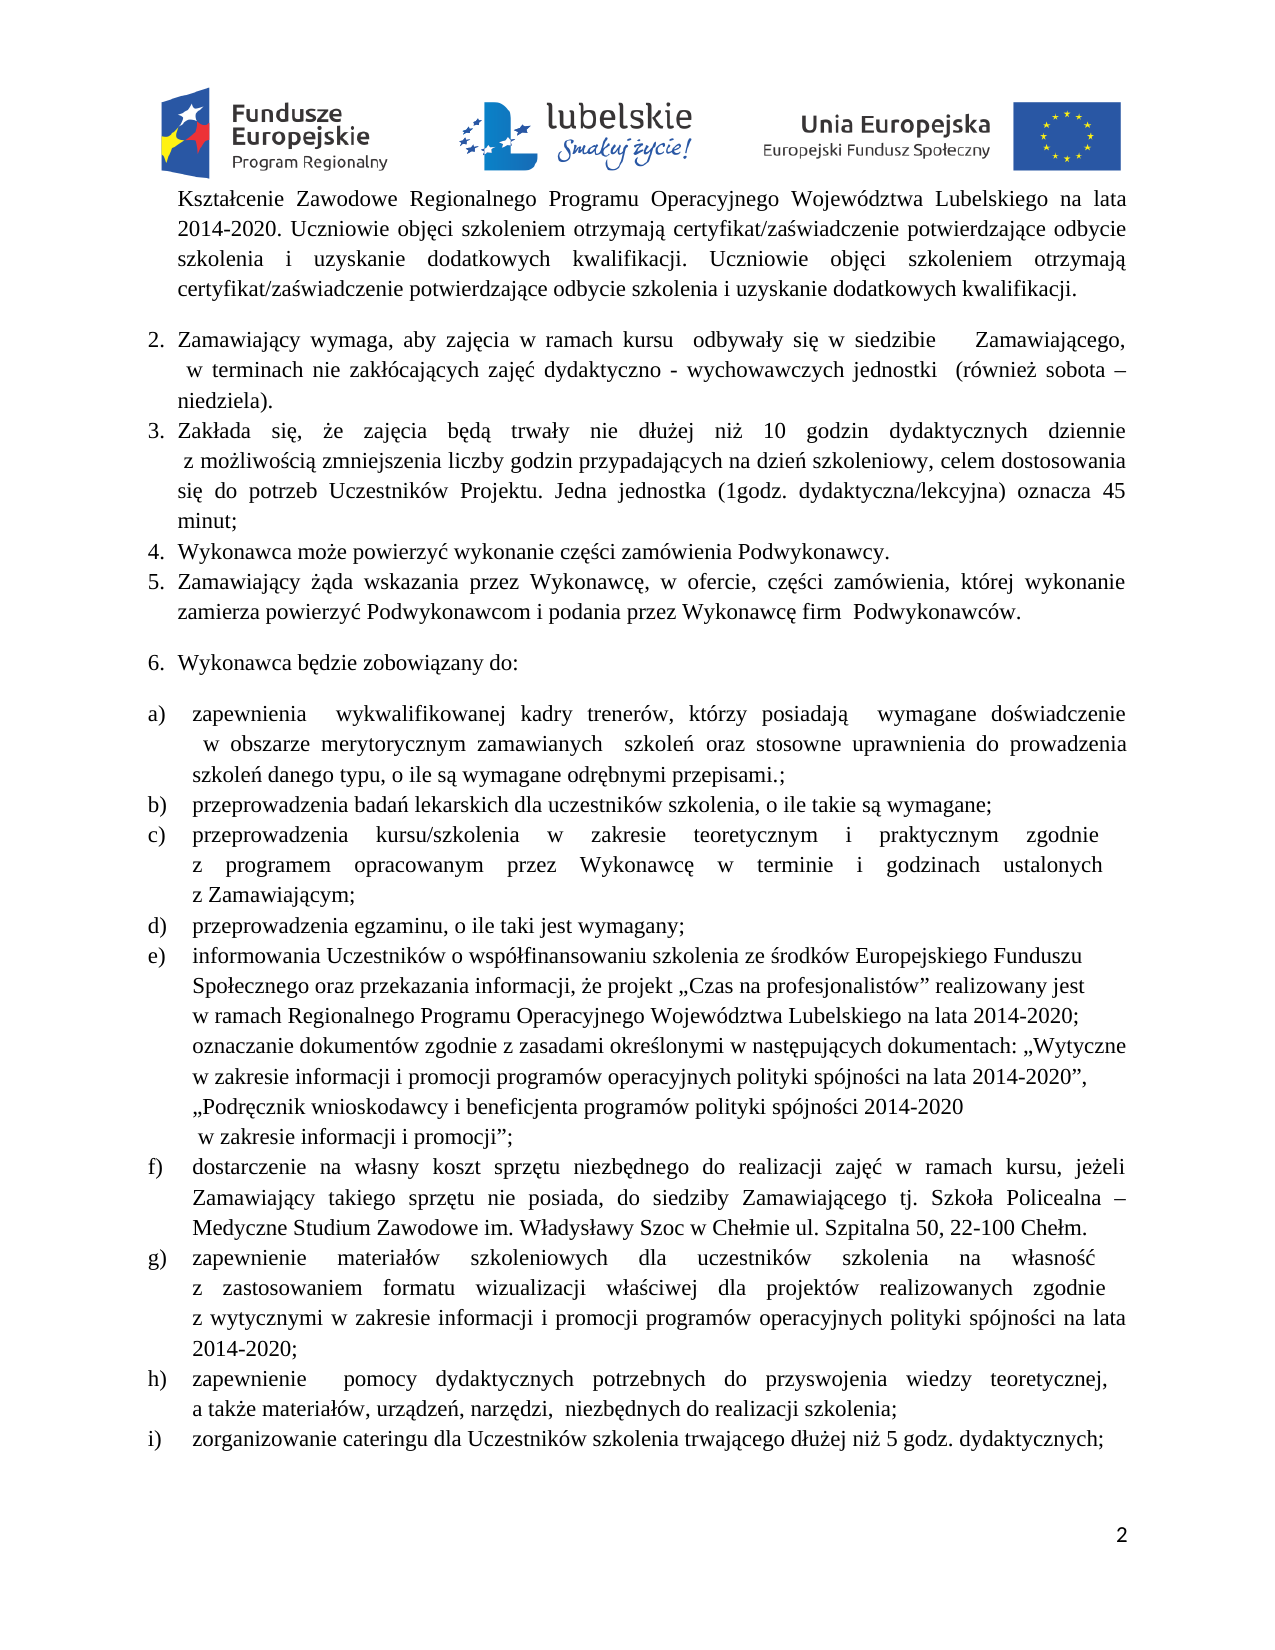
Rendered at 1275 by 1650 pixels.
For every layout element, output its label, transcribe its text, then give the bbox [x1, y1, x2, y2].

list dostarczenie na własny koszt sprzętu niezbędnego do realizacji zajęć w ramach kursu, jeżeli Zamawiający takiego sprzętu nie posiada, do siedziby Zamawiającego tj. Szkoła Policealna – Medyczne Studium Zawodowe im. Władysławy Szoc w Chełmie ul. Szpitalna 50, 22-100 Chełm. [148, 1153, 1127, 1240]
list zapewnienie materiałów szkoleniowych dla uczestników szkolenia na własność z zastosowaniem formatu wizualizacji właściwej dla projektów realizowanych zgodnie z wytycznymi w zakresie informacji i promocji programów operacyjnych polityki spójności na lata 2014-2020; [148, 1244, 1127, 1361]
list Zamawiający żąda wskazania przez Wykonawcę, w ofercie, części zamówienia, której wykonanie zamierza powierzyć Podwykonawcom i podania przez Wykonawcę firm Podwykonawców. [148, 568, 1127, 624]
list przeprowadzenia badań lekarskich dla uczestników szkolenia, o ile takie są wymagane; [148, 791, 1127, 817]
list Zamawiający wymaga, aby zajęcia w ramach kursu odbywały się w siedzibie Zamawiającego, w terminach nie zakłócających zajęć dydaktyczno - wychowawczych jednostki (również sobota – niedziela). [148, 326, 1127, 413]
list informowania Uczestników o współfinansowaniu szkolenia ze środków Europejskiego Funduszu Społecznego oraz przekazania informacji, że projekt „Czas na profesjonalistów” realizowany jest w ramach Regionalnego Programu Operacyjnego Województwa Lubelskiego na lata 2014-2020; oznaczanie dokumentów zgodnie z zasadami określonymi w następujących dokumentach: „Wytyczne w zakresie informacji i promocji programów operacyjnych polityki spójności na lata 2014-2020”, „Podręcznik wnioskodawcy i beneficjenta programów polityki spójności 2014-2020 w zakresie informacji i promocji”; [148, 942, 1127, 1149]
list Wykonawca będzie zobowiązany do: [148, 649, 1127, 676]
picture [147, 73, 1128, 185]
list zapewnienia wykwalifikowanej kadry trenerów, którzy posiadają wymagane doświadczenie w obszarze merytorycznym zamawianych szkoleń oraz stosowne uprawnienia do prowadzenia szkoleń danego typu, o ile są wymagane odrębnymi przepisami.; [148, 700, 1127, 787]
list zapewnienie pomocy dydaktycznych potrzebnych do przyswojenia wiedzy teoretycznej, a także materiałów, urządzeń, narzędzi, niezbędnych do realizacji szkolenia; [148, 1365, 1127, 1421]
list Zakłada się, że zajęcia będą trwały nie dłużej niż 10 godzin dydaktycznych dziennie z możliwością zmniejszenia liczby godzin przypadających na dzień szkoleniowy, celem dostosowania się do potrzeb Uczestników Projektu. Jedna jednostka (1godz. dydaktyczna/lekcyjna) oznacza 45 minut; [148, 417, 1127, 534]
list zorganizowanie cateringu dla Uczestników szkolenia trwającego dłużej niż 5 godz. dydaktycznych; [148, 1425, 1127, 1452]
list Wykonawca może powierzyć wykonanie części zamówienia Podwykonawcy. [148, 538, 1127, 564]
list przeprowadzenia kursu/szkolenia w zakresie teoretycznym i praktycznym zgodnie z programem opracowanym przez Wykonawcę w terminie i godzinach ustalonych z Zamawiającym; [148, 821, 1127, 908]
list przeprowadzenia egzaminu, o ile taki jest wymagany; [148, 912, 1127, 938]
